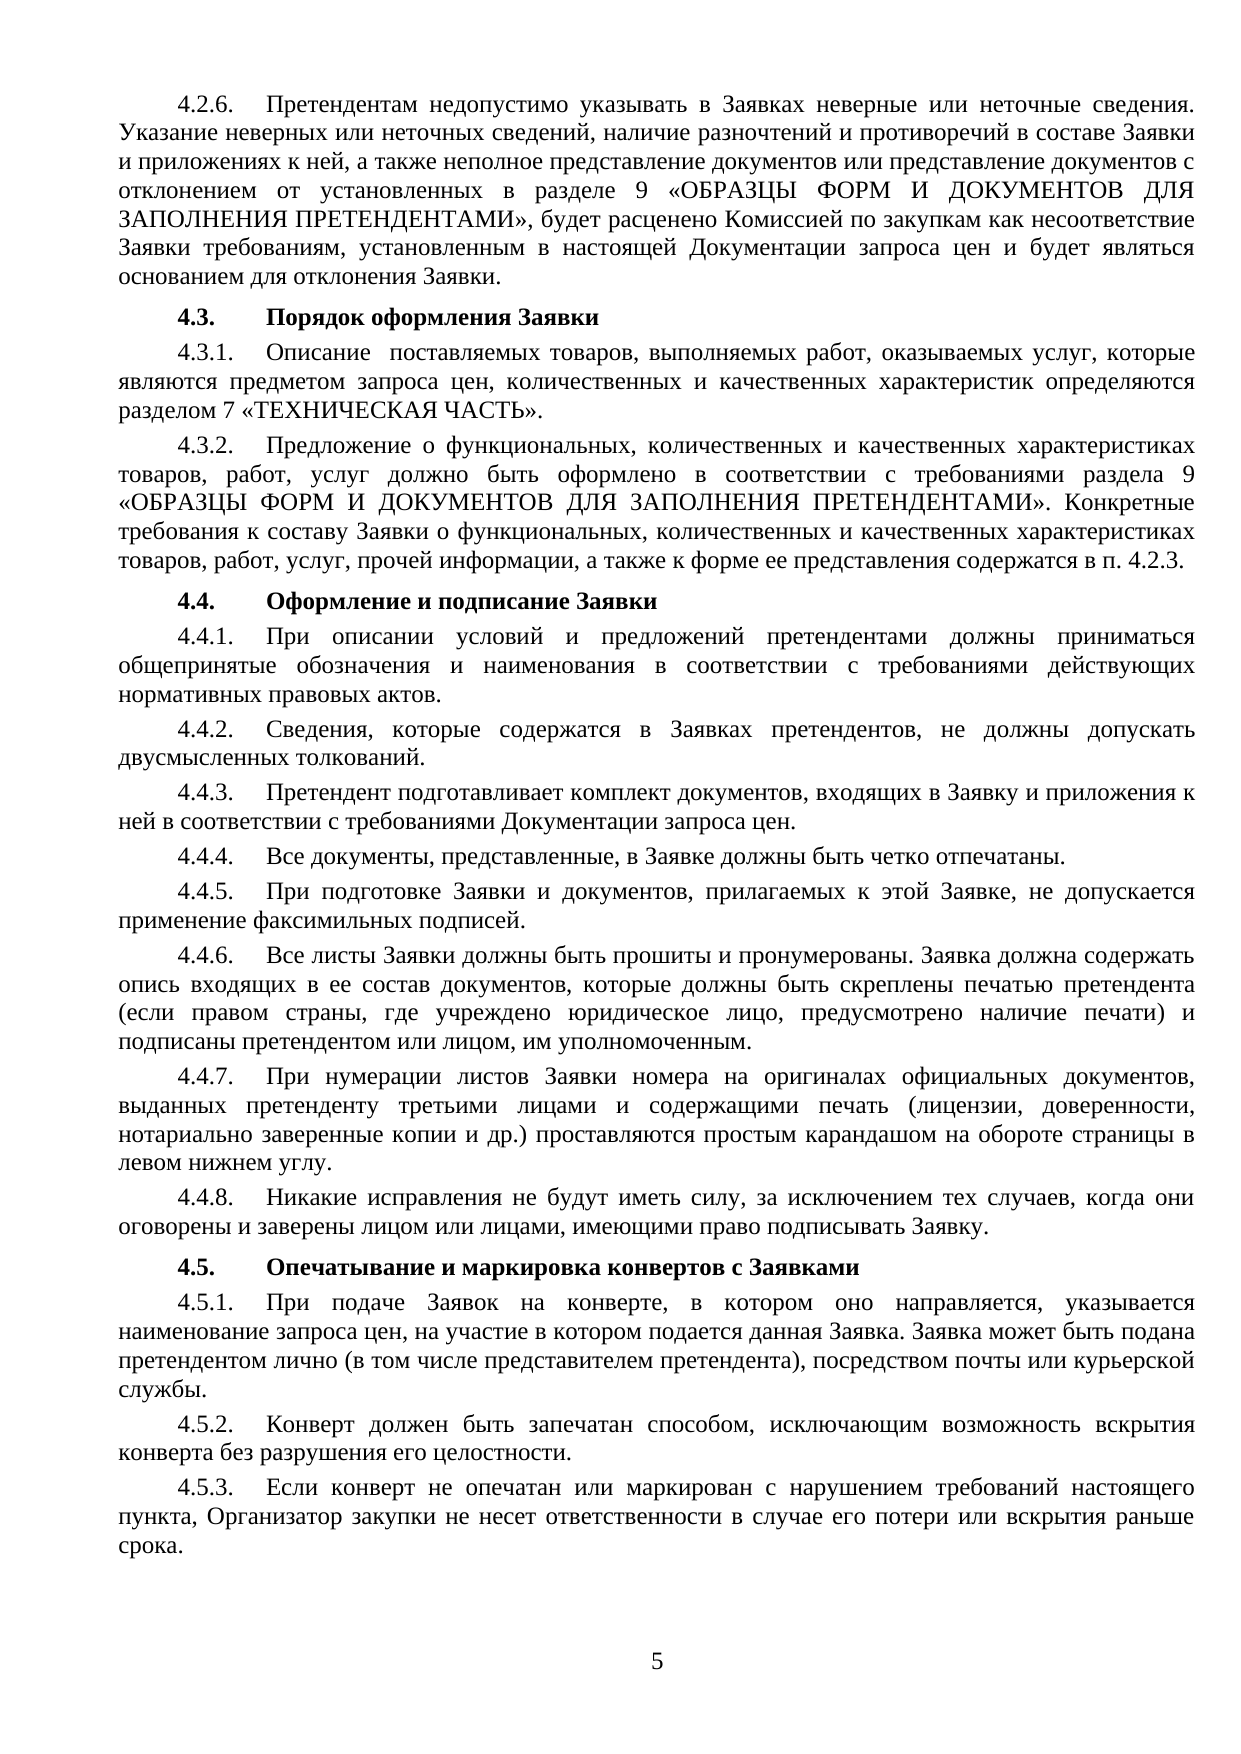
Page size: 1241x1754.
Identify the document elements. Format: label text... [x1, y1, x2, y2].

list При описании условий и предложений претендентами должны приниматься общепринятые обозначения и наименования в соответствии с требованиями действующих нормативных правовых актов. [118, 621, 1196, 707]
subtitle Порядок оформления Заявки [118, 302, 1196, 331]
list Предложение о функциональных, количественных и качественных характеристиках товаров, работ, услуг должно быть оформлено в соответствии с требованиями раздела 9 «ОБРАЗЦЫ ФОРМ И ДОКУМЕНТОВ ДЛЯ ЗАПОЛНЕНИЯ ПРЕТЕНДЕНТАМИ». Конкретные требования к составу Заявки о функциональных, количественных и качественных характеристиках товаров, работ, услуг, прочей информации, а также к форме ее представления содержатся в п. 4.2.3. [118, 430, 1196, 574]
list Конверт должен быть запечатан способом, исключающим возможность вскрытия конверта без разрушения его целостности. [118, 1409, 1196, 1466]
list Претендентам недопустимо указывать в Заявках неверные или неточные сведения. Указание неверных или неточных сведений, наличие разночтений и противоречий в составе Заявки и приложениях к ней, а также неполное представление документов или представление документов с отклонением от установленных в разделе 9 «ОБРАЗЦЫ ФОРМ И ДОКУМЕНТОВ ДЛЯ ЗАПОЛНЕНИЯ ПРЕТЕНДЕНТАМИ», будет расценено Комиссией по закупкам как несоответствие Заявки требованиям, установленным в настоящей Документации запроса цен и будет являться основанием для отклонения Заявки. [118, 89, 1196, 290]
list Все листы Заявки должны быть прошиты и пронумерованы. Заявка должна содержать опись входящих в ее состав документов, которые должны быть скреплены печатью претендента (если правом страны, где учреждено юридическое лицо, предусмотрено наличие печати) и подписаны претендентом или лицом, им уполномоченным. [118, 940, 1196, 1055]
list При нумерации листов Заявки номера на оригиналах официальных документов, выданных претенденту третьими лицами и содержащими печать (лицензии, доверенности, нотариально заверенные копии и др.) проставляются простым карандашом на обороте страницы в левом нижнем углу. [118, 1061, 1196, 1176]
list При подаче Заявок на конверте, в котором оно направляется, указывается наименование запроса цен, на участие в котором подается данная Заявка. Заявка может быть подана претендентом лично (в том числе представителем претендента), посредством почты или курьерской службы. [118, 1287, 1196, 1402]
list Описание поставляемых товаров, выполняемых работ, оказываемых услуг, которые являются предметом запроса цен, количественных и качественных характеристик определяются разделом 7 «ТЕХНИЧЕСКАЯ ЧАСТЬ». [118, 337, 1196, 424]
list Все документы, представленные, в Заявке должны быть четко отпечатаны. [118, 841, 1196, 870]
list При подготовке Заявки и документов, прилагаемых к этой Заявке, не допускается применение факсимильных подписей. [118, 876, 1196, 934]
subtitle Оформление и подписание Заявки [118, 586, 1196, 615]
list Никакие исправления не будут иметь силу, за исключением тех случаев, когда они оговорены и заверены лицом или лицами, имеющими право подписывать Заявку. [118, 1182, 1196, 1240]
list Если конверт не опечатан или маркирован с нарушением требований настоящего пункта, Организатор закупки не несет ответственности в случае его потери или вскрытия раньше срока. [118, 1472, 1196, 1559]
subtitle Опечатывание и маркировка конвертов с Заявками [118, 1252, 1196, 1281]
list Сведения, которые содержатся в Заявках претендентов, не должны допускать двусмысленных толкований. [118, 714, 1196, 771]
list Претендент подготавливает комплект документов, входящих в Заявку и приложения к ней в соответствии с требованиями Документации запроса цен. [118, 777, 1196, 835]
